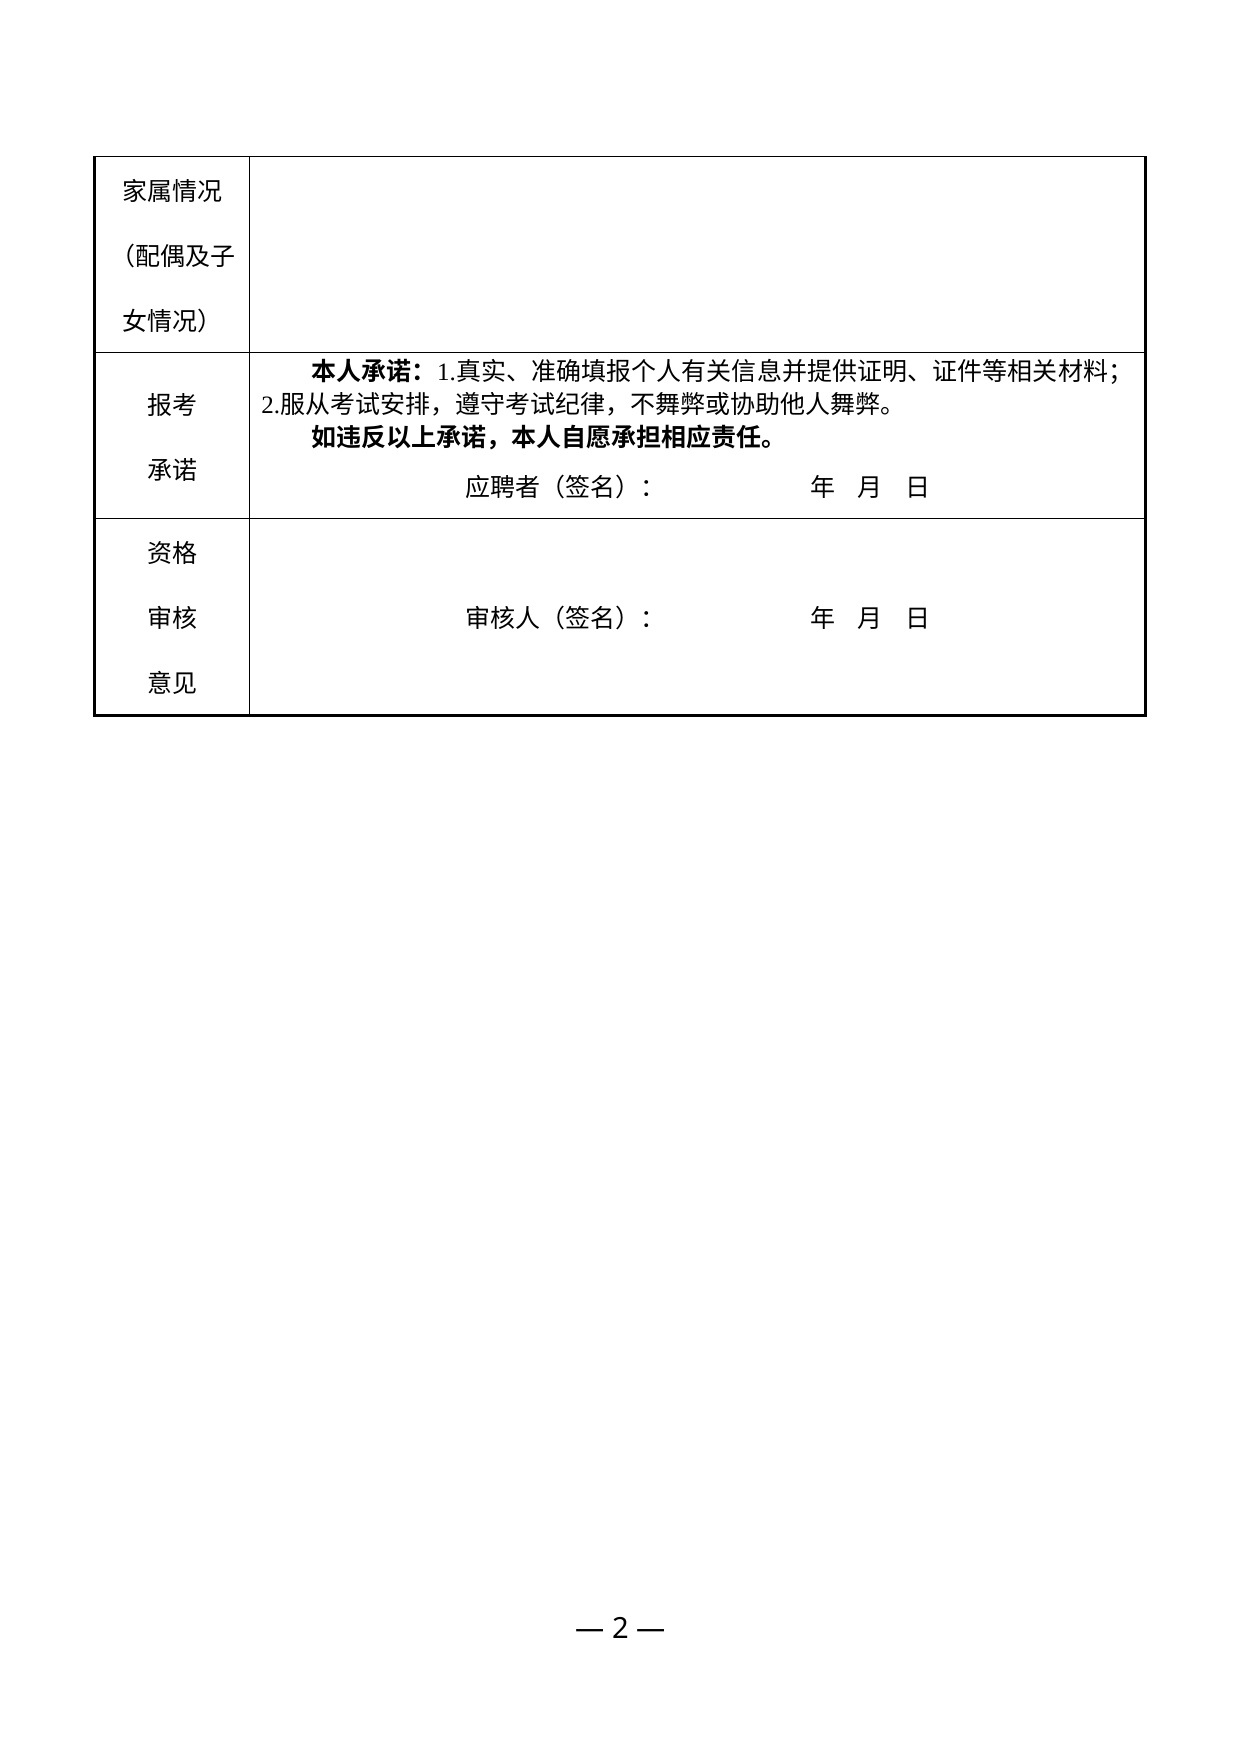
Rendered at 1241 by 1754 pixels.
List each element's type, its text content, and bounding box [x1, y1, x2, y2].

table_cell 本人承诺：1.真实、准确填报个人有关信息并提供证明、证件等相关材料；2.服从考试安排，遵守考试纪律，不舞弊或协助他人舞弊。 如违反以上承诺，本人自愿承担相应责任。 应聘者（签名）： 年 月 日 [250, 353, 1144, 518]
table_cell 报考 承诺 [96, 353, 249, 518]
table_cell [250, 157, 1144, 352]
table_cell 资格 审核 意见 [96, 519, 249, 714]
table_cell 审核人（签名）： 年 月 日 [250, 519, 1144, 714]
table_cell 家属情况 （配偶及子女情况） [96, 157, 249, 352]
